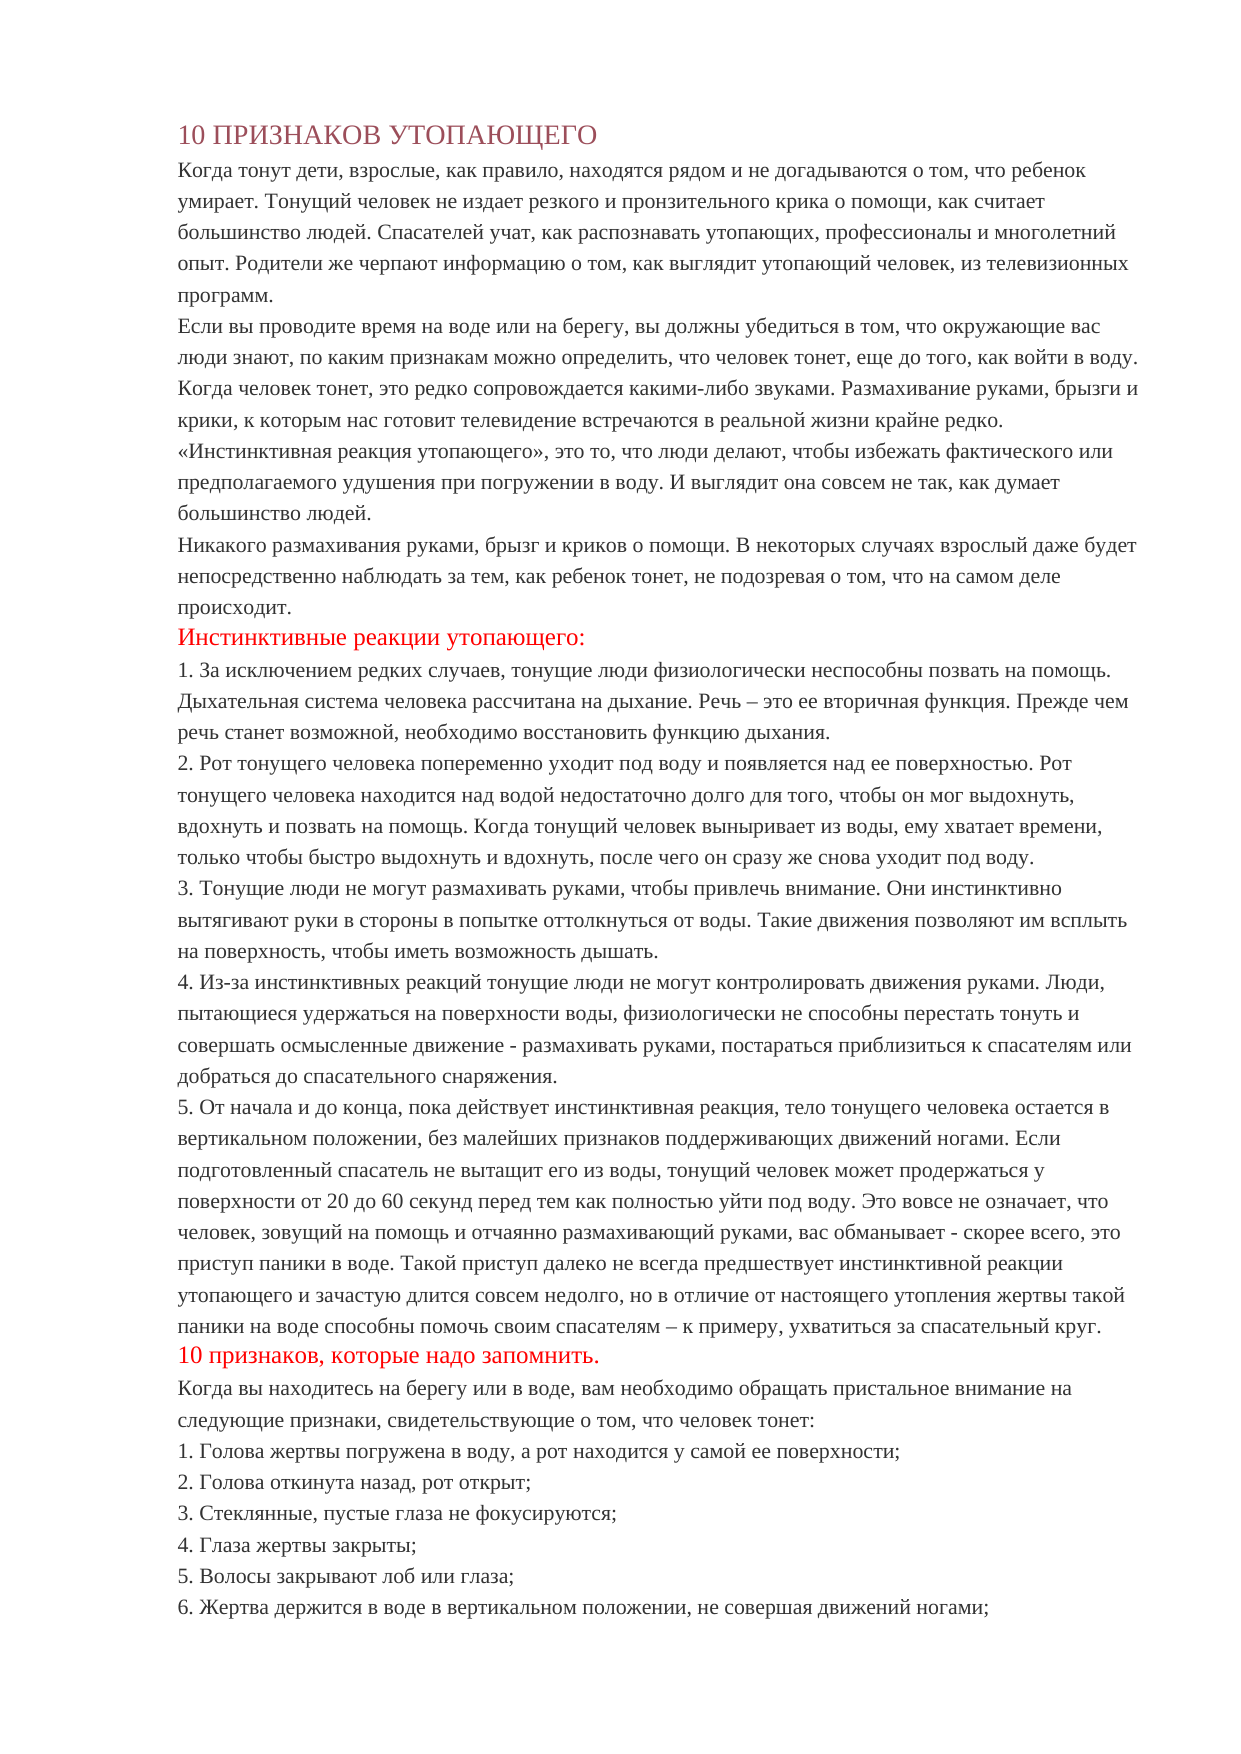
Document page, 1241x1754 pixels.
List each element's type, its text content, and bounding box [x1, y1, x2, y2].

text 1. Голова жертвы погружена в воду, а рот находится у самой ее поверхности; [177, 1432, 1152, 1463]
text 5. От начала и до конца, пока действует инстинктивная реакция, тело тонущего человека остается в вертикальном положении, без малейших признаков поддерживающих движений ногами. Если подготовленный спасатель не вытащит его из воды, тонущий человек может продержаться у поверхности от 20 до 60 секунд перед тем как полностью уйти под воду. Это вовсе не означает, что человек, зовущий на помощь и отчаянно размахивающий руками, вас обманывает - скорее всего, это приступ паники в воде. Такой приступ далеко не всегда предшествует инстинктивной реакции утопающего и зачастую длится совсем недолго, но в отличие от настоящего утопления жертвы такой паники на воде способны помочь своим спасателям – к примеру, ухватиться за спасательный круг. [177, 1088, 1152, 1338]
text Когда человек тонет, это редко сопровождается какими-либо звуками. Размахивание руками, брызги и крики, к которым нас готовит телевидение встречаются в реальной жизни крайне редко. [177, 369, 1152, 432]
text 4. Из-за инстинктивных реакций тонущие люди не могут контролировать движения руками. Люди, пытающиеся удержаться на поверхности воды, физиологически не способны перестать тонуть и совершать осмысленные движение - размахивать руками, постараться приблизиться к спасателям или добраться до спасательного снаряжения. [177, 963, 1152, 1088]
text 2. Рот тонущего человека попеременно уходит под воду и появляется над ее поверхностью. Рот тонущего человека находится над водой недостаточно долго для того, чтобы он мог выдохнуть, вдохнуть и позвать на помощь. Когда тонущий человек выныривает из воды, ему хватает времени, только чтобы быстро выдохнуть и вдохнуть, после чего он сразу же снова уходит под воду. [177, 744, 1152, 869]
text Когда вы находитесь на берегу или в воде, вам необходимо обращать пристальное внимание на следующие признаки, свидетельствующие о том, что человек тонет: [177, 1369, 1152, 1432]
text 1. За исключением редких случаев, тонущие люди физиологически неспособны позвать на помощь. Дыхательная система человека рассчитана на дыхание. Речь – это ее вторичная функция. Прежде чем речь станет возможной, необходимо восстановить функцию дыхания. [177, 651, 1152, 744]
text 4. Глаза жертвы закрыты; [177, 1526, 1152, 1557]
text 6. Жертва держится в воде в вертикальном положении, не совершая движений ногами; [177, 1588, 1152, 1619]
text 5. Волосы закрывают лоб или глаза; [177, 1557, 1152, 1588]
text Инстинктивные реакции утопающего: [177, 619, 1152, 651]
text «Инстинктивная реакция утопающего», это то, что люди делают, чтобы избежать фактического или предполагаемого удушения при погружении в воду. И выглядит она совсем не так, как думает большинство людей. [177, 432, 1152, 526]
text 3. Тонущие люди не могут размахивать руками, чтобы привлечь внимание. Они инстинктивно вытягивают руки в стороны в попытке оттолкнуться от воды. Такие движения позволяют им всплыть на поверхность, чтобы иметь возможность дышать. [177, 869, 1152, 963]
text 2. Голова откинута назад, рот открыт; [177, 1463, 1152, 1494]
text 10 признаков, которые надо запомнить. [177, 1338, 1152, 1369]
text Если вы проводите время на воде или на берегу, вы должны убедиться в том, что окружающие вас люди знают, по каким признакам можно определить, что человек тонет, еще до того, как войти в воду. [177, 307, 1152, 369]
text Когда тонут дети, взрослые, как правило, находятся рядом и не догадываются о том, что ребенок умирает. Тонущий человек не издает резкого и пронзительного крика о помощи, как считает большинство людей. Спасателей учат, как распознавать утопающих, профессионалы и многолетний опыт. Родители же черпают информацию о том, как выглядит утопающий человек, из телевизионных программ. [177, 151, 1152, 307]
text Никакого размахивания руками, брызг и криков о помощи. В некоторых случаях взрослый даже будет непосредственно наблюдать за тем, как ребенок тонет, не подозревая о том, что на самом деле происходит. [177, 526, 1152, 619]
text 3. Стеклянные​, пустые глаза не фокусируются; [177, 1494, 1152, 1526]
text 10 ПРИЗНАКОВ УТОПАЮЩЕГО [177, 118, 1152, 151]
